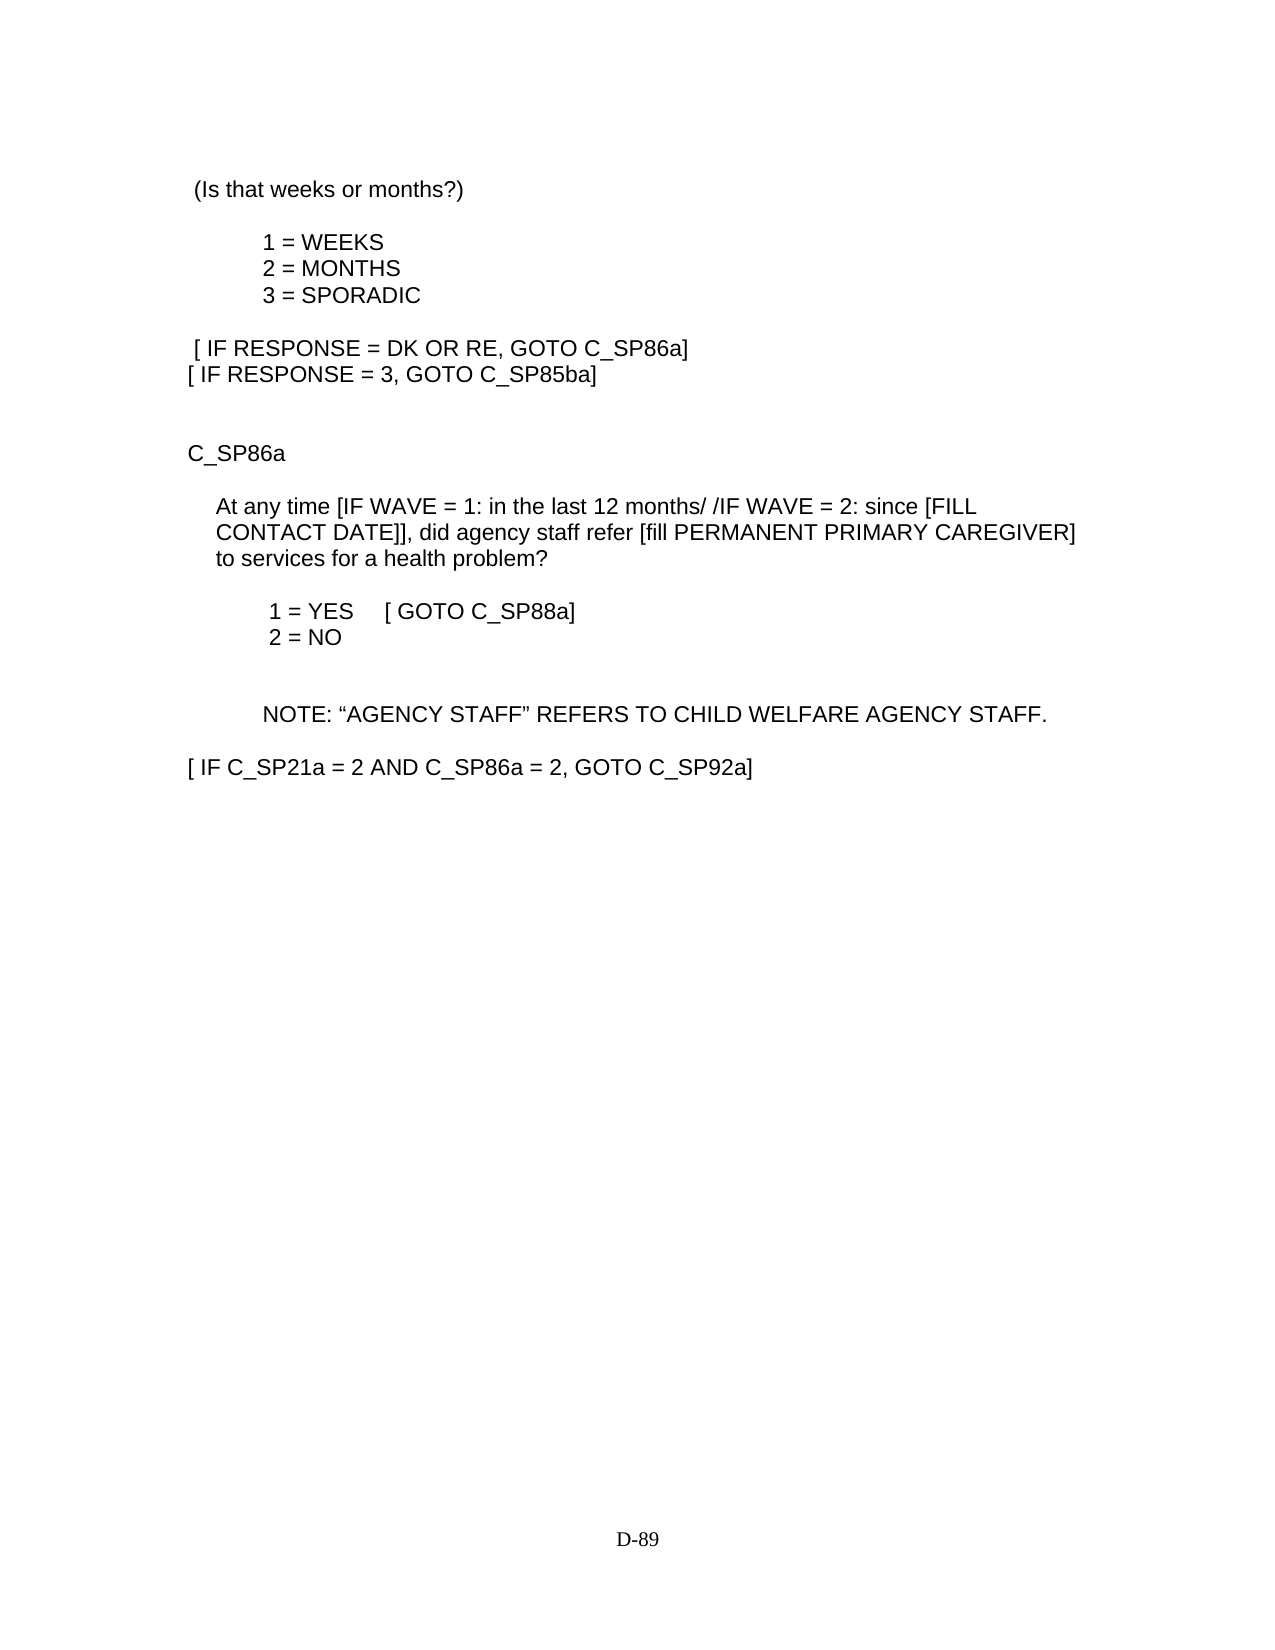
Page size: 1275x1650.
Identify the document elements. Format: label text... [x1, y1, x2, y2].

text C_SP86a [187, 440, 1087, 466]
text [ IF RESPONSE = DK OR RE, GOTO C_SP86a] [187, 334, 1087, 361]
text 3 = SPORADIC [187, 282, 1087, 308]
text 1 = WEEKS [187, 229, 1087, 255]
text 2 = NO [187, 624, 1087, 651]
text (Is that weeks or months?) [187, 176, 1087, 203]
text 1 = YES [ GOTO C_SP88a] [187, 598, 1087, 624]
text [ IF C_SP21a = 2 AND C_SP86a = 2, GOTO C_SP92a] [187, 754, 1087, 780]
text NOTE: “AGENCY STAFF” REFERS TO CHILD WELFARE AGENCY STAFF. [187, 701, 1087, 727]
text [ IF RESPONSE = 3, GOTO C_SP85ba] [187, 361, 1087, 387]
text At any time [IF WAVE = 1: in the last 12 months/ /IF WAVE = 2: since [FILL CONTACT DATE]], did agency staff refer [fill PERMANENT PRIMARY CAREGIVER] to services for a health problem? [216, 493, 1087, 572]
text 2 = MONTHS [187, 255, 1087, 282]
